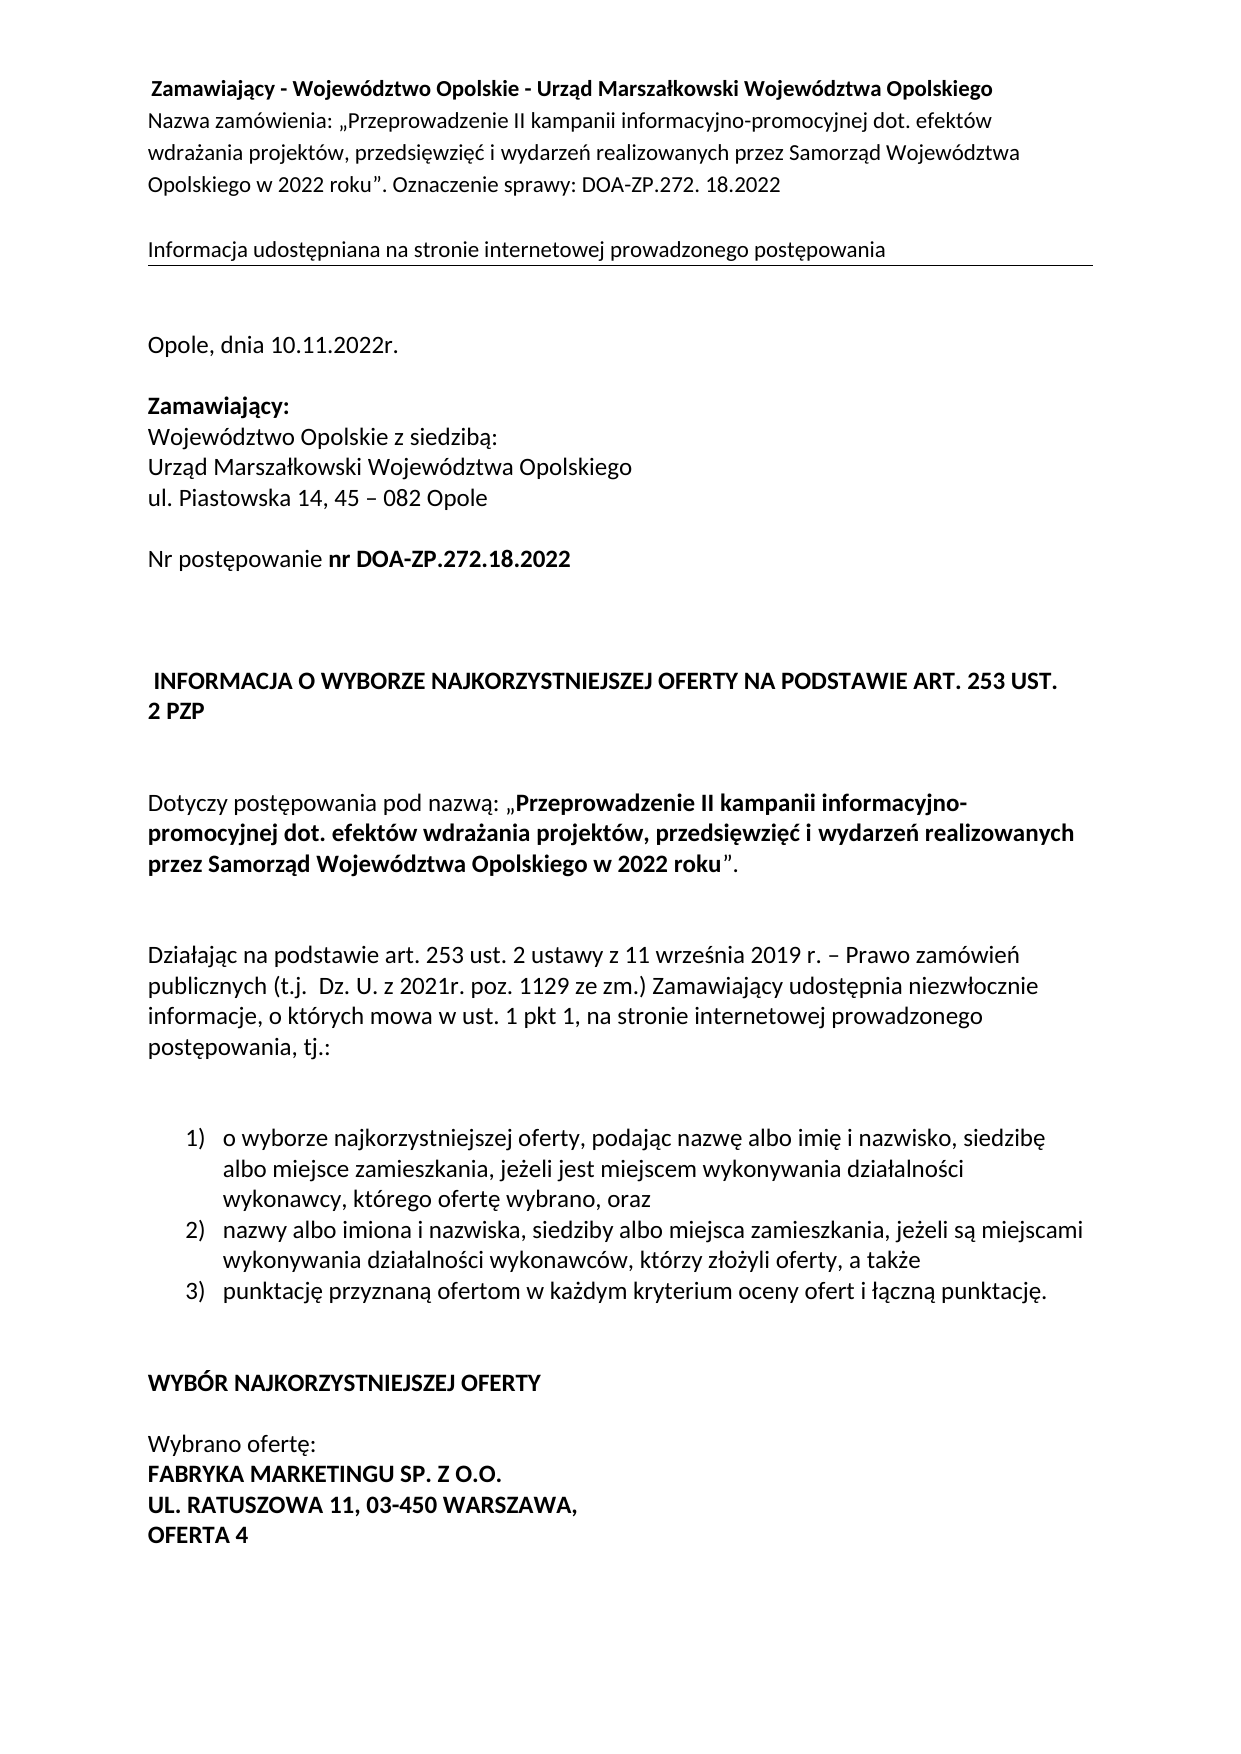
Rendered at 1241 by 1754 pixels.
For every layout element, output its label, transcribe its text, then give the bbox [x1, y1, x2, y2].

text Województwo Opolskie z siedzibą: [148, 421, 1093, 451]
text Zamawiający: [148, 390, 1093, 421]
text OFERTA 4 [148, 1519, 1093, 1550]
text Urząd Marszałkowski Województwa Opolskiego ul. Piastowska 14, 45 – 082 Opole [148, 451, 1093, 512]
text UL. RATUSZOWA 11, 03-450 WARSZAWA, [148, 1489, 1093, 1519]
text FABRYKA MARKETINGU SP. Z O.O. [148, 1458, 1093, 1489]
text INFORMACJA O WYBORZE NAJKORZYSTNIEJSZEJ OFERTY NA PODSTAWIE ART. 253 UST. 2 PZP [148, 665, 1093, 726]
text Wybrano ofertę: [148, 1428, 1093, 1458]
text Opole, dnia 10.11.2022r. [148, 329, 1093, 359]
text Nr postępowanie nr DOA-ZP.272.18.2022 [148, 543, 1093, 573]
list o wyborze najkorzystniejszej oferty, podając nazwę albo imię i nazwisko, siedzibę albo miejsce zamieszkania, jeżeli jest miejscem wykonywania działalności wykonawcy, którego ofertę wybrano, oraz [185, 1123, 1093, 1214]
text Dotyczy postępowania pod nazwą: „Przeprowadzenie II kampanii informacyjno-promocyjnej dot. efektów wdrażania projektów, przedsięwzięć i wydarzeń realizowanych przez Samorząd Województwa Opolskiego w 2022 roku”. [148, 787, 1093, 878]
text Działając na podstawie art. 253 ust. 2 ustawy z 11 września 2019 r. – Prawo zamówień publicznych (t.j. Dz. U. z 2021r. poz. 1129 ze zm.) Zamawiający udostępnia niezwłocznie informacje, o których mowa w ust. 1 pkt 1, na stronie internetowej prowadzonego postępowania, tj.: [148, 939, 1093, 1062]
list punktację przyznaną ofertom w każdym kryterium oceny ofert i łączną punktację. [185, 1275, 1093, 1306]
list nazwy albo imiona i nazwiska, siedziby albo miejsca zamieszkania, jeżeli są miejscami wykonywania działalności wykonawców, którzy złożyli oferty, a także [185, 1214, 1093, 1275]
text WYBÓR NAJKORZYSTNIEJSZEJ OFERTY [148, 1367, 1093, 1397]
